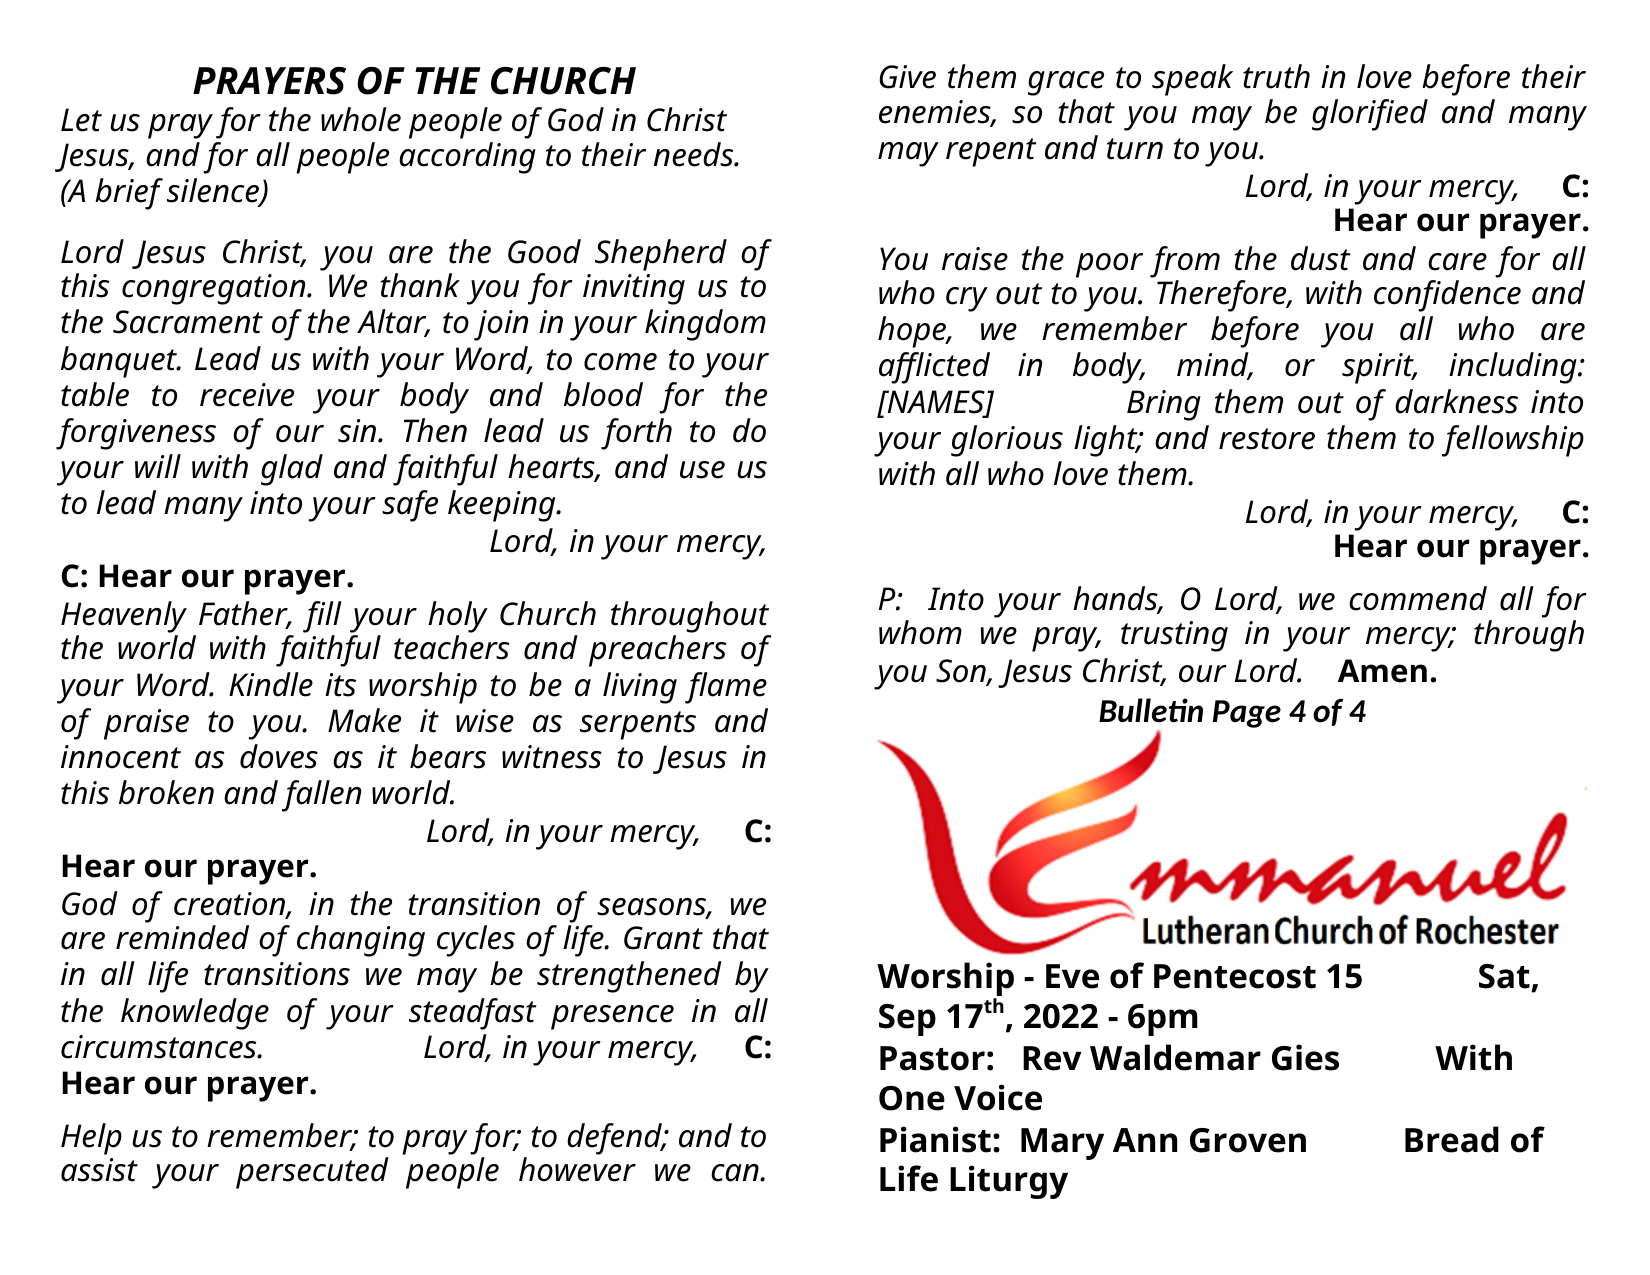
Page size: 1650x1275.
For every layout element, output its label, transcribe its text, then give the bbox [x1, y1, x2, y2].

text Worship - Eve of Pentecost 15 Sat, Sep 17th, 2022 - 6pm [877, 957, 1590, 1038]
text Pastor: Rev Waldemar Gies With One Voice [877, 1038, 1590, 1120]
text P: Into your hands, O Lord, we commend all for whom we pray, trusting in your mercy; through you Son, Jesus Christ, our Lord. Amen. [877, 582, 1590, 693]
text Pianist: Mary Ann Groven Bread of Life Liturgy [877, 1120, 1590, 1202]
text Heavenly Father, fill your holy Church throughout the world with faithful teachers and preachers of your Word. Kindle its worship to be a living flame of praise to you. Make it wise as serpents and innocent as doves as it bears witness to Jesus in this broken and fallen world. [60, 596, 772, 814]
picture [877, 729, 1592, 957]
text You raise the poor from the dust and care for all who cry out to you. Therefore, with confidence and hope, we remember before you all who are afflicted in body, mind, or spirit, including: [NAMES] Bring them out of darkness into your glorious light; and restore them to fellowship with all who love them. [877, 241, 1590, 495]
text Lord, in your mercy, C: Hear our prayer. [877, 495, 1590, 567]
text Bulletin Page 4 of 4 [877, 693, 1590, 729]
text Help us to remember; to pray for; to defend; and to assist your persecuted people however we can. Give them grace to speak truth in love before their enemies, so that you may be glorified and many may repent and turn to you. [877, 60, 1590, 169]
text Let us pray for the whole people of God in Christ Jesus, and for all people according to their needs. (A brief silence) [60, 103, 772, 211]
text Lord, in your mercy, C: Hear our prayer. [60, 814, 772, 886]
text Lord Jesus Christ, you are the Good Shepherd of this congregation. We thank you for inviting us to the Sacrament of the Altar, to join in your kingdom banquet. Lead us with your Word, to come to your table to receive your body and blood for the forgiveness of our sin. Then lead us forth to do your will with glad and faithful hearts, and use us to lead many into your safe keeping. [60, 234, 772, 524]
text PRAYERS OF THE CHURCH [60, 60, 772, 103]
text God of creation, in the transition of seasons, we are reminded of changing cycles of life. Grant that in all life transitions we may be strengthened by the knowledge of your steadfast presence in all circumstances. Lord, in your mercy, C: Hear our prayer. [60, 886, 772, 1104]
text Lord, in your mercy, C: Hear our prayer. [60, 524, 772, 596]
text Help us to remember; to pray for; to defend; and to assist your persecuted people however we can. Give them grace to speak truth in love before their enemies, so that you may be glorified and many may repent and turn to you. [60, 1118, 772, 1191]
text Lord, in your mercy, C: Hear our prayer. [877, 169, 1590, 241]
